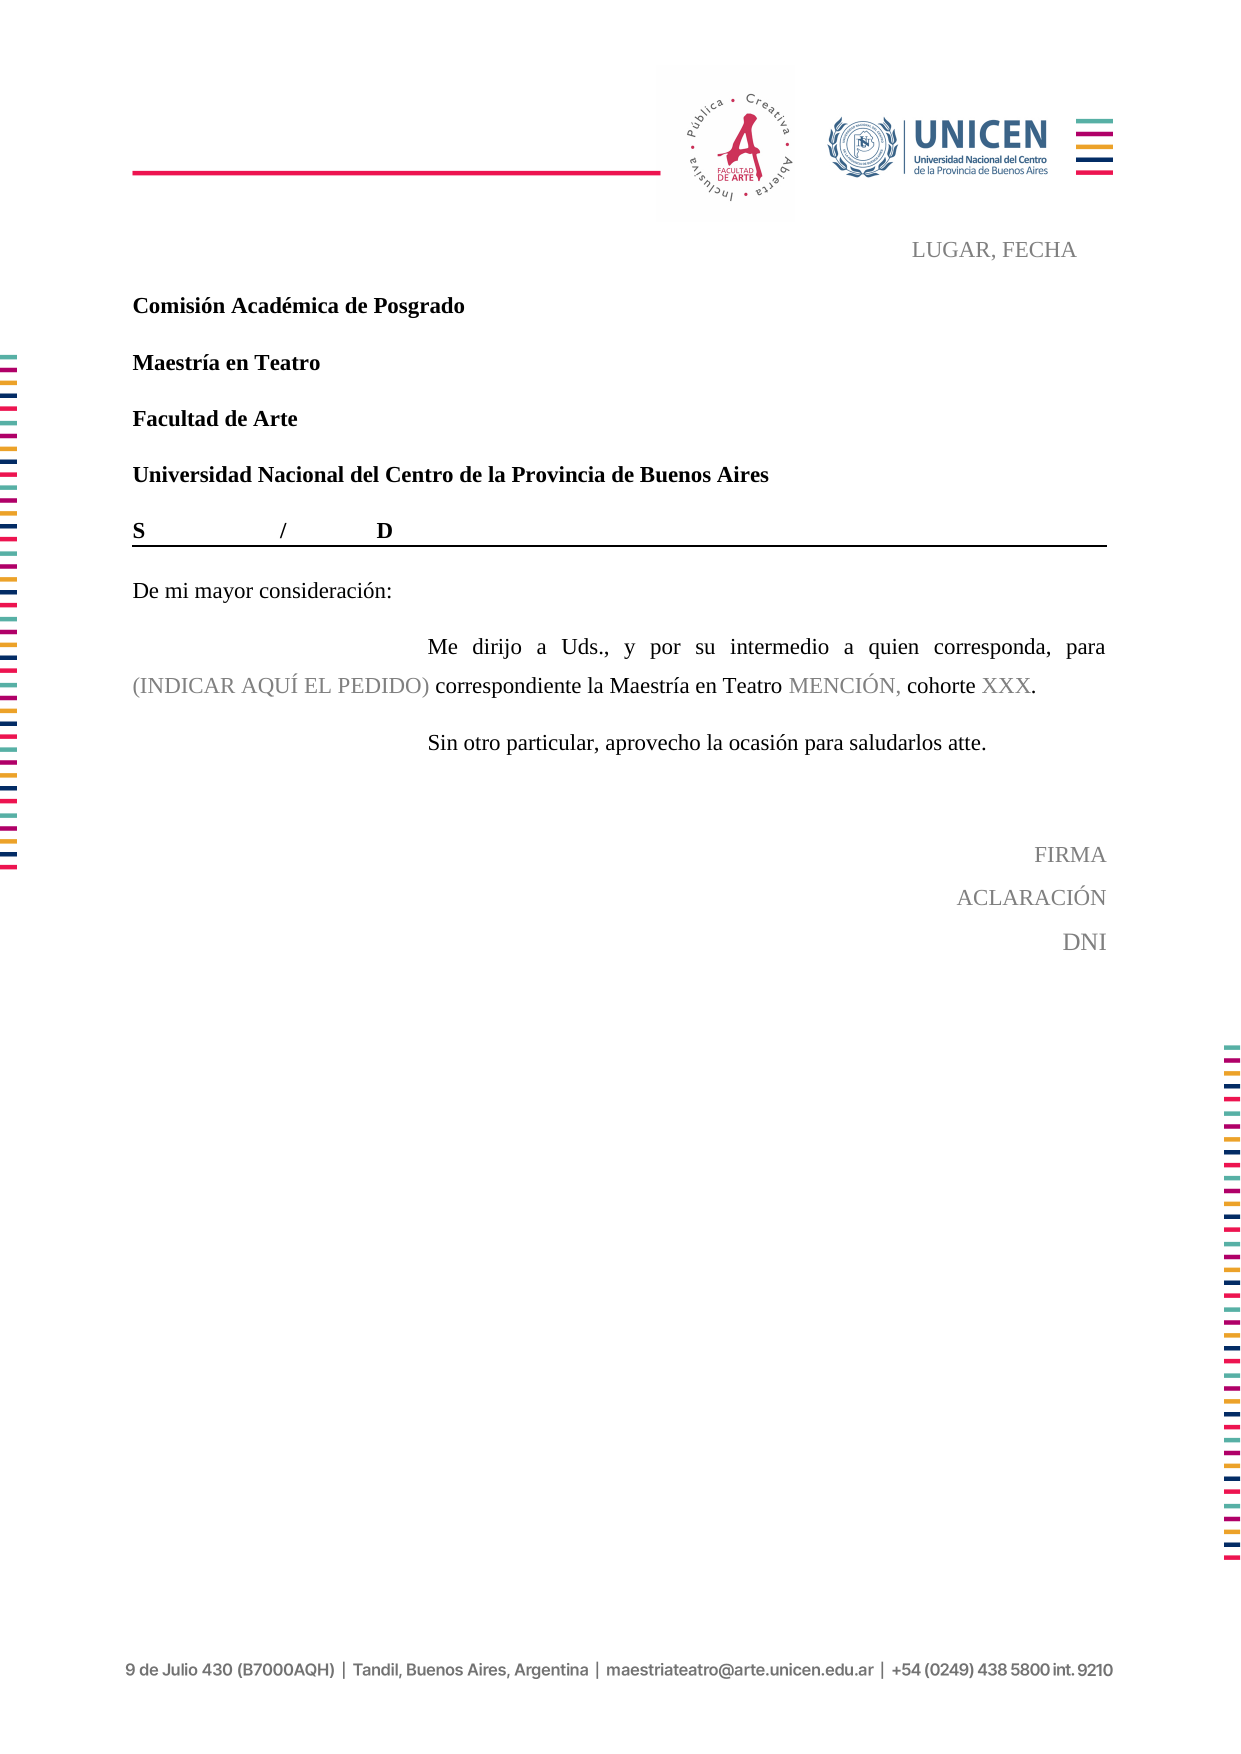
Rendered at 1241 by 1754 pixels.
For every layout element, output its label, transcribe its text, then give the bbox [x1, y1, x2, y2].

text S / D [132, 517, 1107, 545]
text Maestría en Teatro [132, 349, 1107, 375]
text LUGAR, FECHA [132, 236, 1077, 263]
text Facultad de Arte [132, 405, 1107, 431]
text Comisión Académica de Posgrado [132, 292, 1107, 319]
text Me dirijo a Uds., y por su intermedio a quien corresponda, para (INDICAR AQUÍ EL PEDIDO) correspondiente la Maestría en Teatro MENCIÓN, cohorte XXX. [132, 633, 1107, 699]
text DNI [132, 927, 1107, 956]
picture [0, 0, 1241, 1754]
text FIRMA [132, 841, 1107, 867]
text ACLARACIÓN [132, 884, 1107, 910]
text Universidad Nacional del Centro de la Provincia de Buenos Aires [132, 461, 1107, 487]
text Sin otro particular, aprovecho la ocasión para saludarlos atte. [132, 729, 1107, 755]
text De mi mayor consideración: [132, 577, 1107, 603]
